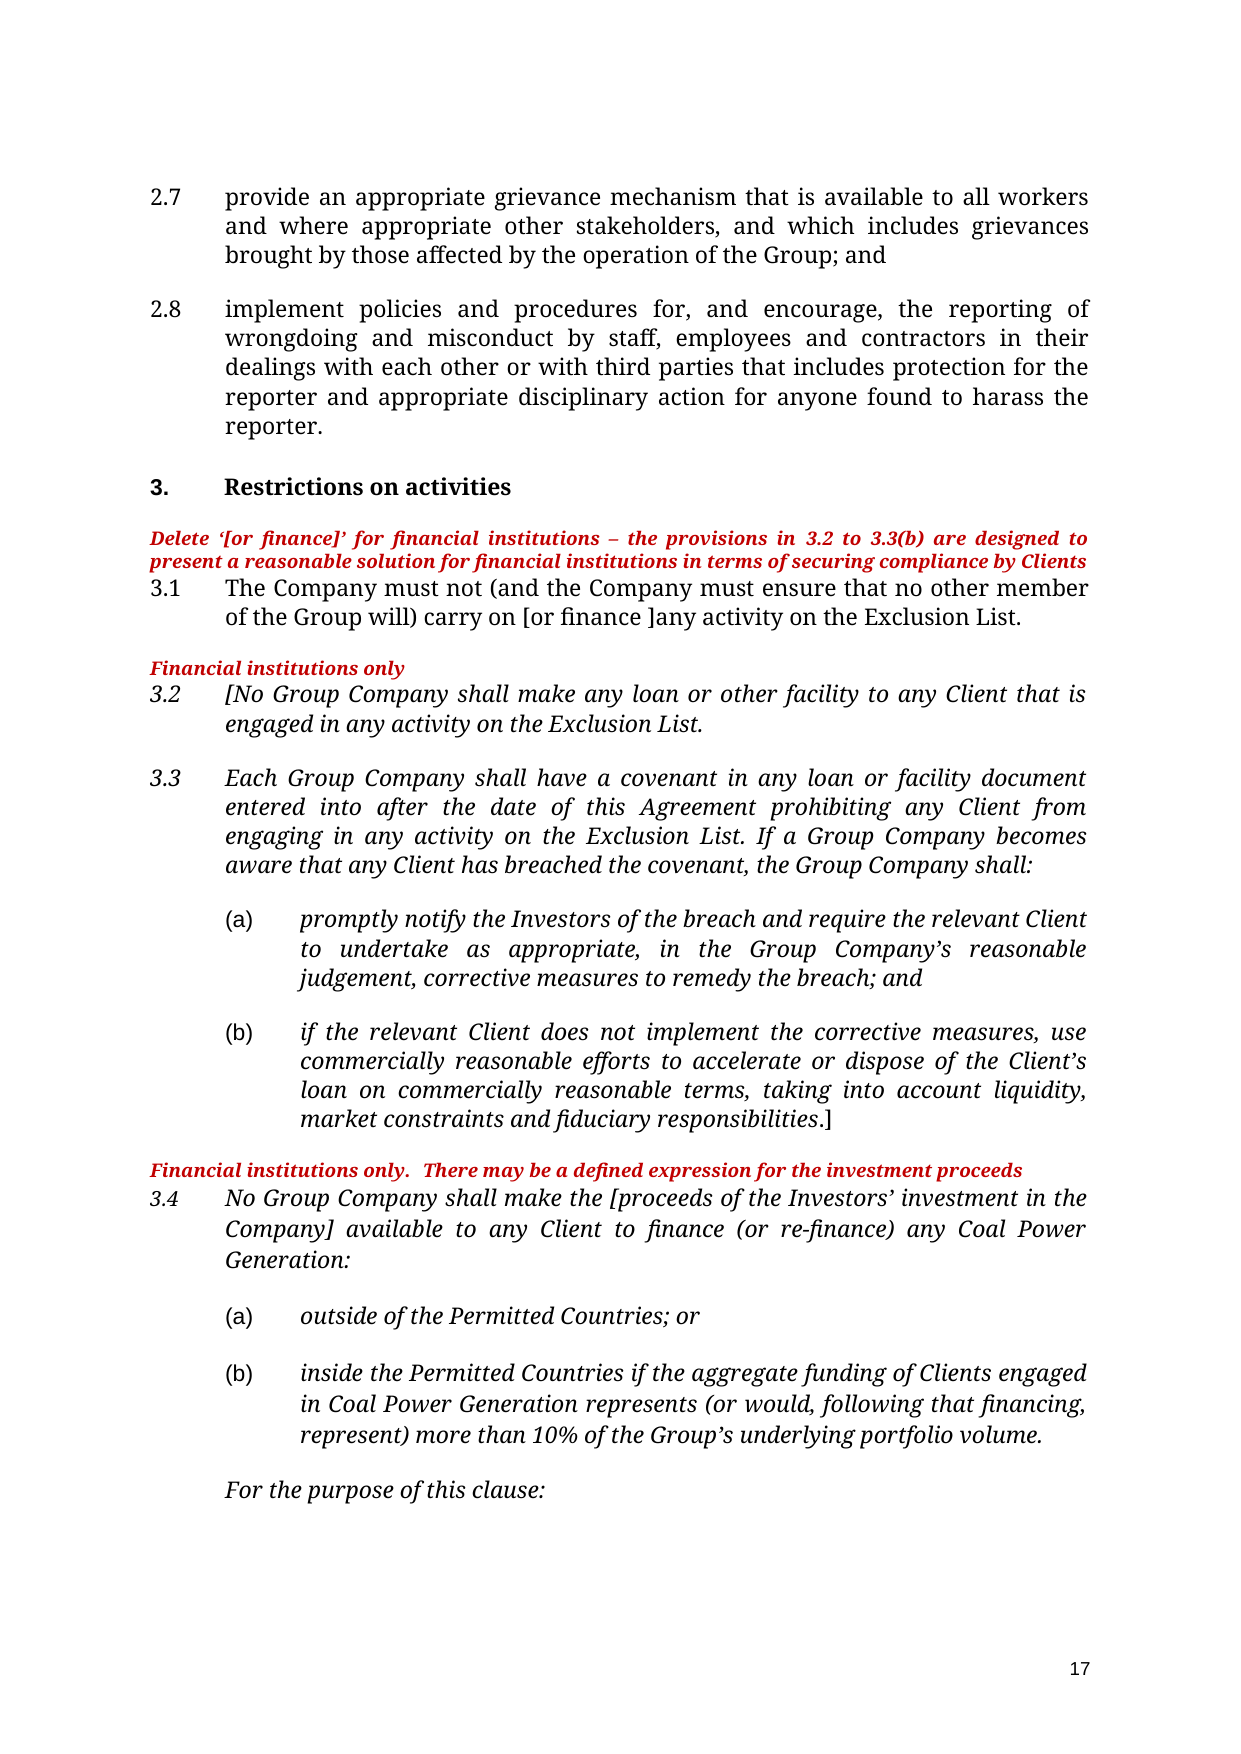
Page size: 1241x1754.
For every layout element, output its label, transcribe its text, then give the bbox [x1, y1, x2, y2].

text provide an appropriate grievance mechanism that is available to all workers and where appropriate other stakeholders, and which includes grievances brought by those affected by the operation of the Group; and [150, 182, 1090, 269]
text [No Group Company shall make any loan or other facility to any Client that is engaged in any activity on the Exclusion List. [150, 679, 1090, 738]
list if the relevant Client does not implement the corrective measures, use commercially reasonable efforts to accelerate or dispose of the Client’s loan on commercially reasonable terms, taking into account liquidity, market constraints and fiduciary responsibilities.] [225, 1017, 1090, 1134]
text For the purpose of this clause: [225, 1475, 1090, 1504]
list inside the Permitted Countries if the aggregate funding of Clients engaged in Coal Power Generation represents (or would, following that financing, represent) more than 10% of the Group’s underlying portfolio volume. [225, 1357, 1090, 1450]
text Financial institutions only. There may be a defined expression for the investment proceeds [150, 1159, 1090, 1182]
text Each Group Company shall have a covenant in any loan or facility document entered into after the date of this Agreement prohibiting any Client from engaging in any activity on the Exclusion List. If a Group Company becomes aware that any Client has breached the covenant, the Group Company shall: [150, 763, 1090, 879]
list outside of the Permitted Countries; or [225, 1300, 1090, 1332]
text Delete ‘[or finance]’ for financial institutions – the provisions in 3.2 to 3.5 are designed to present a reasonable solution for financial institutions in terms of securing compliance by Clients [150, 527, 1090, 573]
list No Group Company shall make the [proceeds of the Investors’ investment in the Company] available to any Client to finance (or re-finance) any Coal Power Generation: [150, 1182, 1090, 1275]
text Restrictions on activities [150, 465, 1090, 502]
list promptly notify the Investors of the breach and require the relevant Client to undertake as appropriate, in the Group Company’s reasonable judgement, corrective measures to remedy the breach; and [225, 904, 1090, 992]
text Financial institutions only [150, 657, 1090, 679]
text The Company must not (and the Company must ensure that no other member of the Group will) carry on [or finance ]any activity on the Exclusion List. [150, 573, 1090, 632]
text implement policies and procedures for, and encourage, the reporting of wrongdoing and misconduct by staff, employees and contractors in their dealings with each other or with third parties that includes protection for the reporter and appropriate disciplinary action for anyone found to harass the reporter. [150, 294, 1090, 440]
